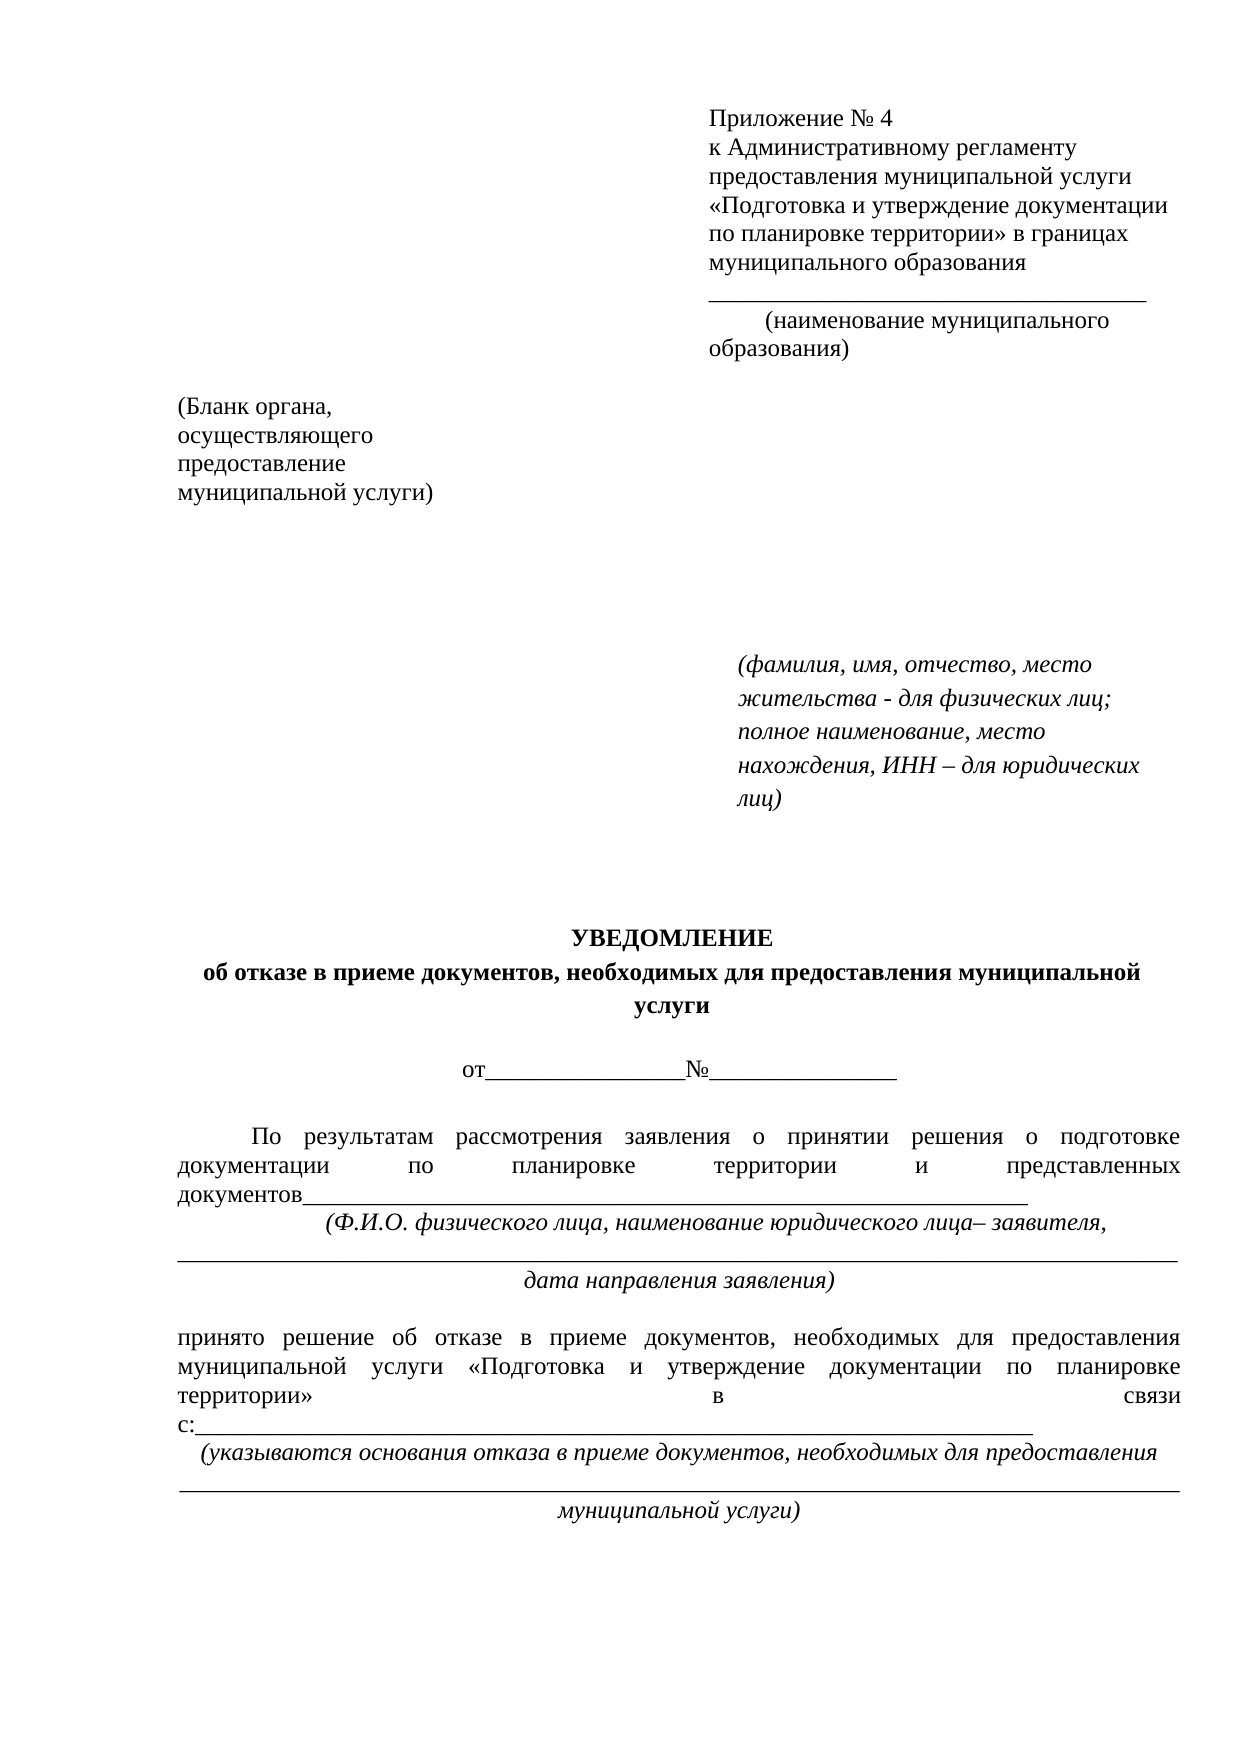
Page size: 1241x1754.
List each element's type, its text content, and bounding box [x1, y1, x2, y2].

text ________________________________________________________________________________ [177, 1466, 1181, 1495]
text (Бланк органа, осуществляющего предоставление [177, 391, 1181, 477]
text (наименование муниципального образования) [709, 305, 1181, 362]
text ________________________________________________________________________________ [177, 1236, 1181, 1265]
text от________________№_______________ [177, 1054, 1181, 1083]
text к Административному регламенту предоставления муниципальной услуги «Подготовка и утверждение документации по планировке территории» в границах муниципального образования ___________________________________ [709, 132, 1181, 305]
text По результатам рассмотрения заявления о принятии решения о подготовке документации по планировке территории и представленных документов__________________________________________________________ [177, 1121, 1181, 1207]
text дата направления заявления) [177, 1265, 1181, 1294]
text (фамилия, имя, отчество, место жительства - для физических лиц; полное наименование, место нахождения, ИНН – для юридических лиц) [738, 646, 1181, 813]
text принято решение об отказе в приеме документов, необходимых для предоставления муниципальной услуги «Подготовка и утверждение документации по планировке территории» в связи с:___________________________________________________________________ [177, 1322, 1181, 1437]
text Приложение № 4 [709, 103, 1181, 132]
text об отказе в приеме документов, необходимых для предоставления муниципальной услуги [177, 953, 1167, 1020]
text УВЕДОМЛЕНИЕ [177, 920, 1167, 953]
text муниципальной услуги) [177, 1495, 1181, 1524]
text муниципальной услуги) [177, 477, 1181, 506]
text (указываются основания отказа в приеме документов, необходимых для предоставления [177, 1437, 1181, 1466]
text (Ф.И.О. физического лица, наименование юридического лица– заявителя, [177, 1207, 1181, 1236]
